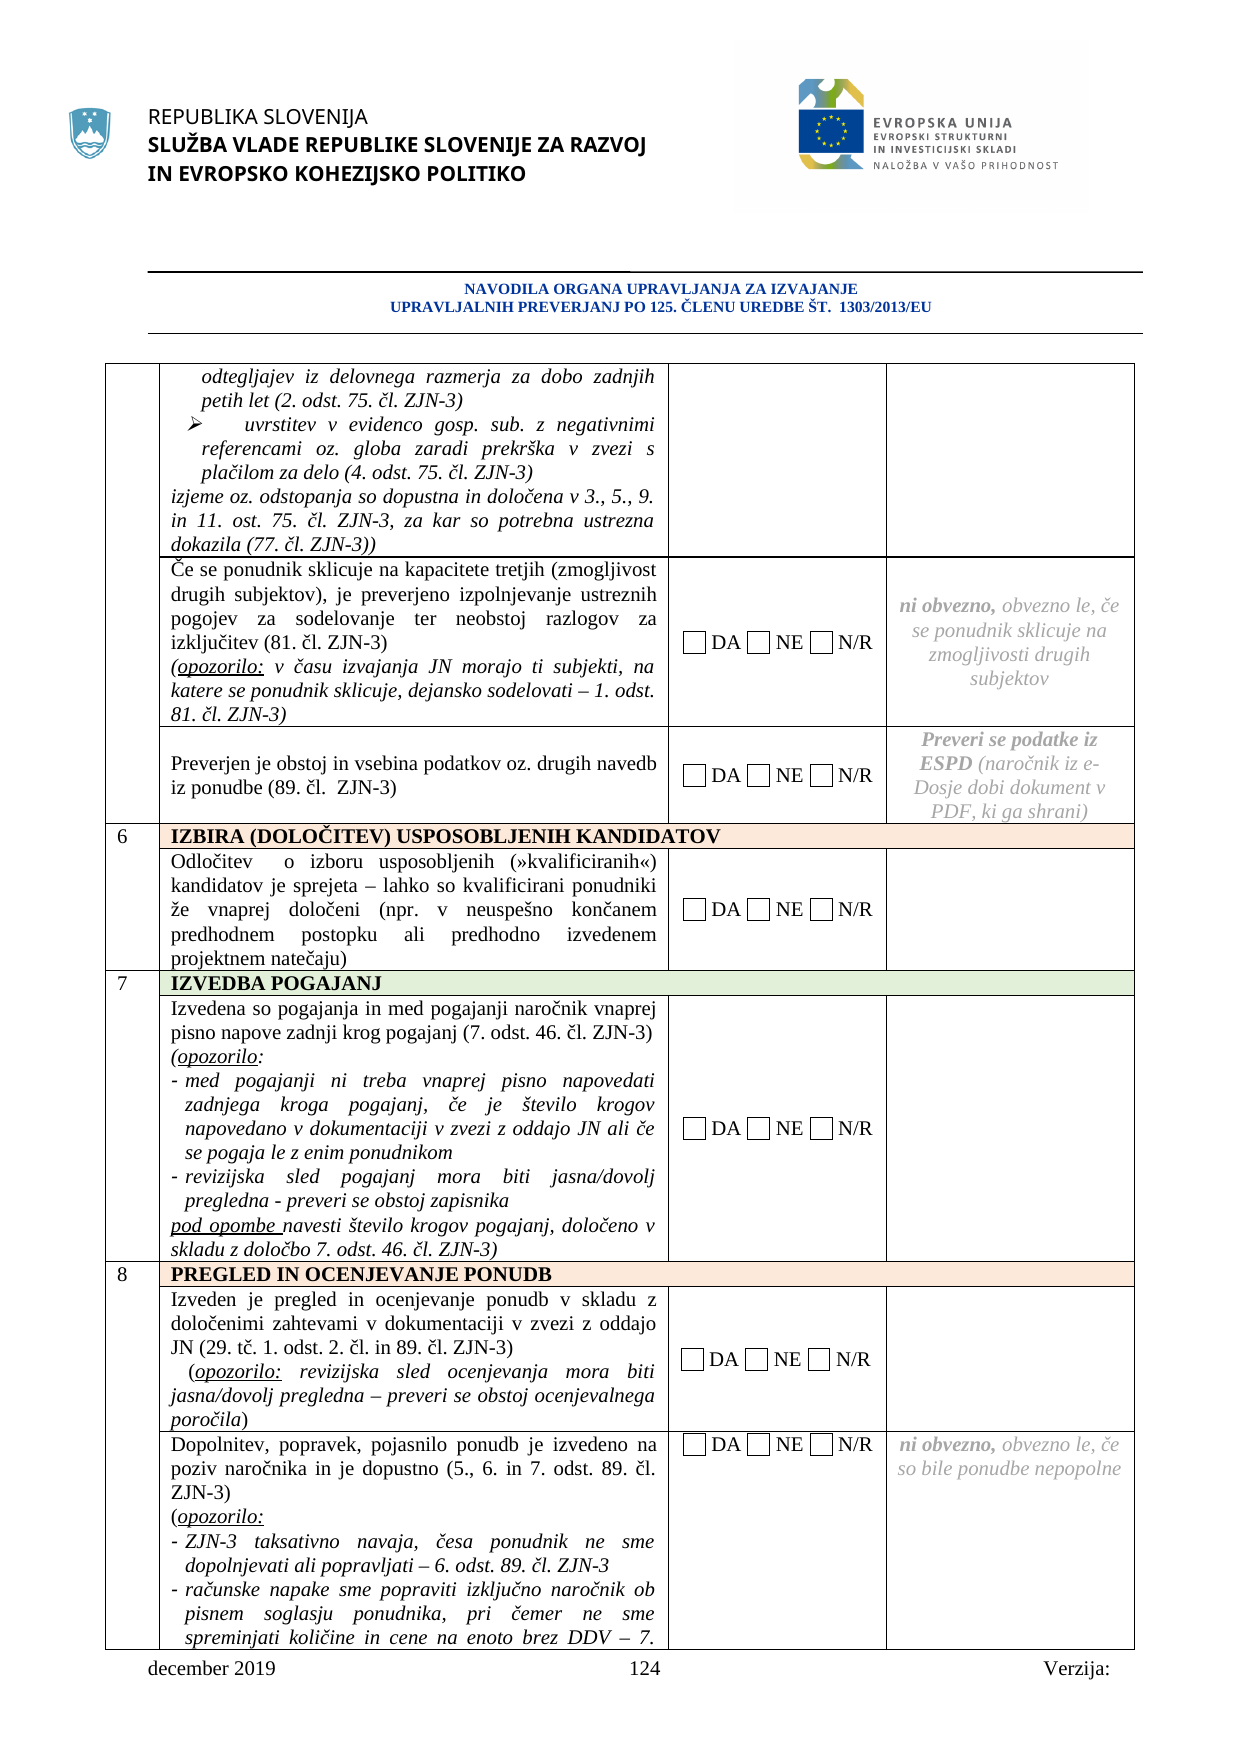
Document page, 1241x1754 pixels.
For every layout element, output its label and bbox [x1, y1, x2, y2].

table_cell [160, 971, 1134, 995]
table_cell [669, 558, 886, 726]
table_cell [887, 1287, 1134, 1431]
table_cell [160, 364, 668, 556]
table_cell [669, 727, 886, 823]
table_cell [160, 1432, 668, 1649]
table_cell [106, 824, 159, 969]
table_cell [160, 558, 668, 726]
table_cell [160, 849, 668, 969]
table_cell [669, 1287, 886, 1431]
picture [63, 102, 114, 159]
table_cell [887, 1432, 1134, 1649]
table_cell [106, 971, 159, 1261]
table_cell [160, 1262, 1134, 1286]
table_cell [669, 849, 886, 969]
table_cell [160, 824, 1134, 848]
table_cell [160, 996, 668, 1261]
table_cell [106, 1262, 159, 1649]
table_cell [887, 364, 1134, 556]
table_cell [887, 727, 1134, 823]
picture [732, 40, 1089, 213]
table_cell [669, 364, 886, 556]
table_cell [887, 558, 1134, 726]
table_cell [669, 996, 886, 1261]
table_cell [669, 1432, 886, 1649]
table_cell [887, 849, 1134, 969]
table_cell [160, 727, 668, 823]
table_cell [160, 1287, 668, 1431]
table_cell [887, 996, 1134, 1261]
